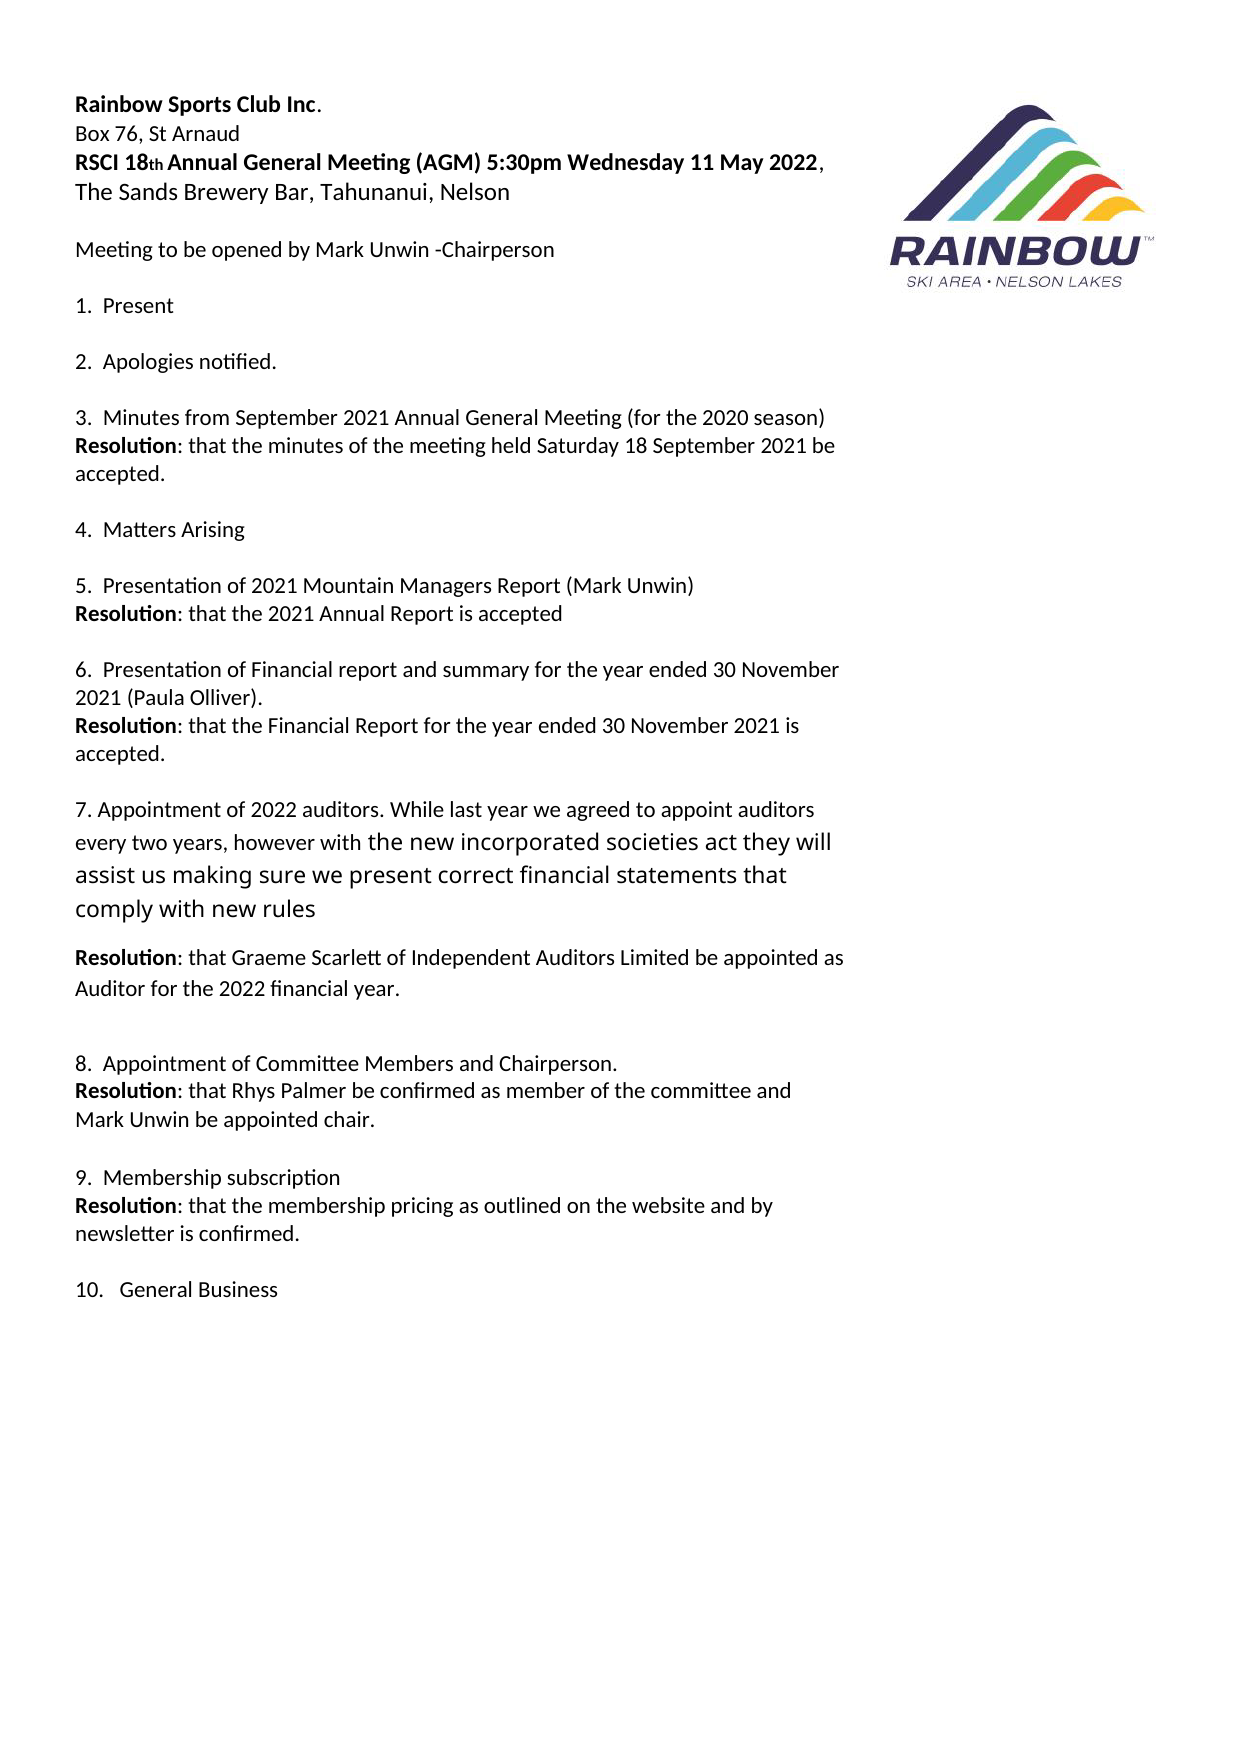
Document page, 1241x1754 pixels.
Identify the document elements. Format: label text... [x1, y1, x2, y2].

text Box 76, St Arnaud [75, 119, 878, 147]
table_header RSCI 18th Annual General Meeting (AGM) 5:30pm Wednesday 11 May 2022, The Sands Brewery Bar, Tahunanui, Nelson [64, 147, 858, 207]
table_cell Meeting to be opened by Mark Unwin -Chairperson 1. Present 2. Apologies notified. 3. Minutes from September 2021 Annual General Meeting (for the 2020 season) Resolution: that the minutes of the meeting held Saturday 18 September 2021 be accepted. 4. Matters Arising 5. Presentation of 2021 Mountain Managers Report (Mark Unwin) Resolution: that the 2021 Annual Report is accepted 6. Presentation of Financial report and summary for the year ended 30 November 2021 (Paula Olliver). Resolution: that the Financial Report for the year ended 30 November 2021 is accepted. 7. Appointment of 2022 auditors. While last year we agreed to appoint auditors every two years, however with the new incorporated societies act they will assist us making sure we present correct financial statements that comply with new rules Resolution: that Graeme Scarlett of Independent Auditors Limited be appointed as Auditor for the 2022 financial year. 8. Appointment of Committee Members and Chairperson. Resolution: that Rhys Palmer be confirmed as member of the committee and Mark Unwin be appointed chair. 9. Membership subscription Resolution: that the membership pricing as outlined on the website and by newsletter is confirmed. 10. General Business [64, 207, 858, 1303]
text Rainbow Sports Club Inc. [75, 89, 1165, 119]
